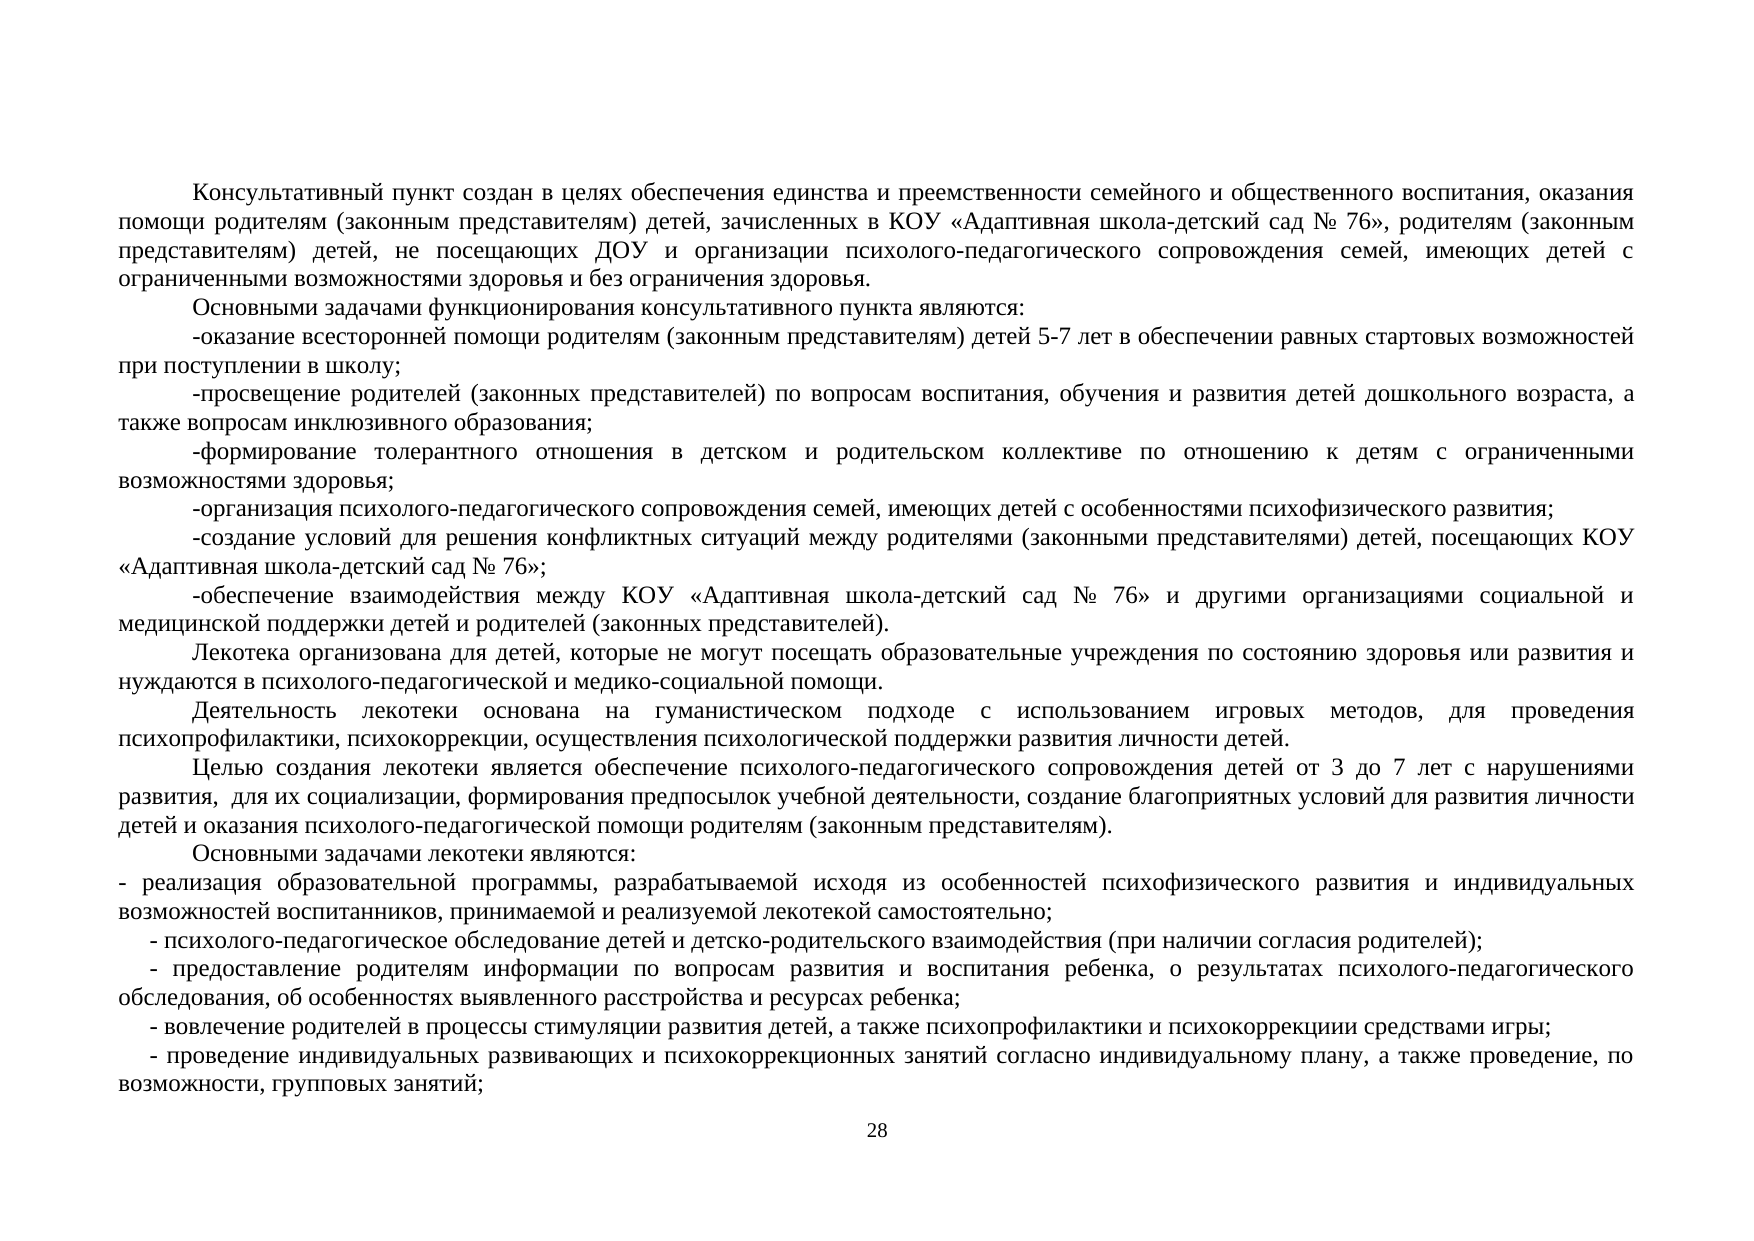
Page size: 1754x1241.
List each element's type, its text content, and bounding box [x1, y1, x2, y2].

text Основными задачами лекотеки являются: [118, 838, 1636, 867]
text - предоставление родителям информации по вопросам развития и воспитания ребенка, о результатах психолого-педагогического обследования, об особенностях выявленного расстройства и ресурсах ребенка; [118, 953, 1636, 1011]
text Консультативный пункт создан в целях обеспечения единства и преемственности семейного и общественного воспитания, оказания помощи родителям (законным представителям) детей, зачисленных в КОУ «Адаптивная школа-детский сад № 76», родителям (законным представителям) детей, не посещающих ДОУ и организации психолого-педагогического сопровождения семей, имеющих детей с ограниченными возможностями здоровья и без ограничения здоровья. [118, 177, 1636, 292]
text -просвещение родителей (законных представителей) по вопросам воспитания, обучения и развития детей дошкольного возраста, а также вопросам инклюзивного образования; [118, 378, 1636, 436]
text - психолого-педагогическое обследование детей и детско-родительского взаимодействия (при наличии согласия родителей); [118, 925, 1636, 953]
text -организация психолого-педагогического сопровождения семей, имеющих детей с особенностями психофизического развития; [118, 493, 1636, 522]
text Лекотека организована для детей, которые не могут посещать образовательные учреждения по состоянию здоровья или развития и нуждаются в психолого-педагогической и медико-социальной помощи. [118, 637, 1636, 695]
text - реализация образовательной программы, разрабатываемой исходя из особенностей психофизического развития и индивидуальных возможностей воспитанников, принимаемой и реализуемой лекотекой самостоятельно; [118, 867, 1636, 925]
text - проведение индивидуальных развивающих и психокоррекционных занятий согласно индивидуальному плану, а также проведение, по возможности, групповых занятий; [118, 1040, 1636, 1097]
text -создание условий для решения конфликтных ситуаций между родителями (законными представителями) детей, посещающих КОУ «Адаптивная школа-детский сад № 76»; [118, 522, 1636, 580]
text -обеспечение взаимодействия между КОУ «Адаптивная школа-детский сад № 76» и другими организациями социальной и медицинской поддержки детей и родителей (законных представителей). [118, 580, 1636, 637]
text -оказание всесторонней помощи родителям (законным представителям) детей 5-7 лет в обеспечении равных стартовых возможностей при поступлении в школу; [118, 321, 1636, 378]
text Основными задачами функционирования консультативного пункта являются: [118, 292, 1636, 321]
text -формирование толерантного отношения в детском и родительском коллективе по отношению к детям с ограниченными возможностями здоровья; [118, 436, 1636, 493]
text - вовлечение родителей в процессы стимуляции развития детей, а также психопрофилактики и психокоррекциии средствами игры; [118, 1011, 1636, 1040]
text Целью создания лекотеки является обеспечение психолого-педагогического сопровождения детей от 3 до 7 лет с нарушениями развития, для их социализации, формирования предпосылок учебной деятельности, создание благоприятных условий для развития личности детей и оказания психолого-педагогической помощи родителям (законным представителям). [118, 752, 1636, 838]
text Деятельность лекотеки основана на гуманистическом подходе с использованием игровых методов, для проведения психопрофилактики, психокоррекции, осуществления психологической поддержки развития личности детей. [118, 695, 1636, 752]
